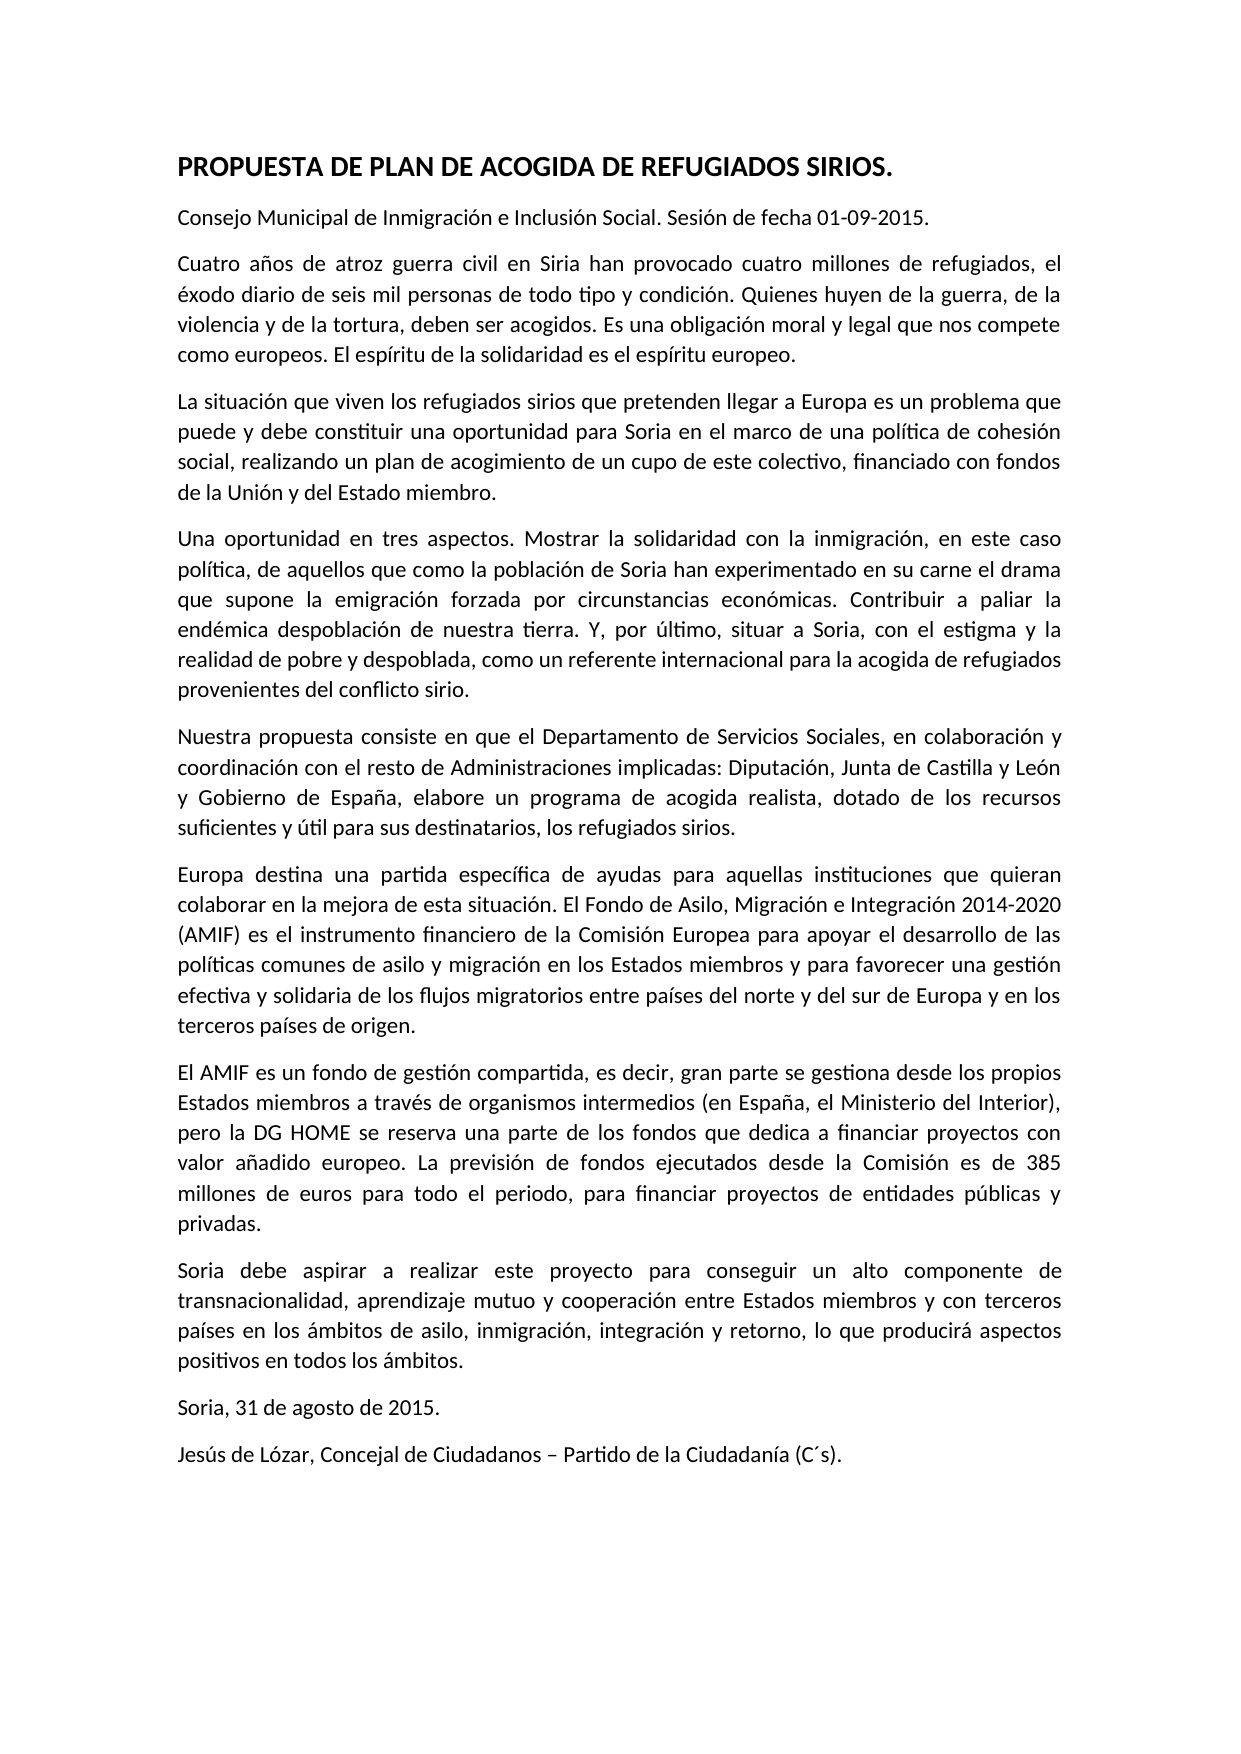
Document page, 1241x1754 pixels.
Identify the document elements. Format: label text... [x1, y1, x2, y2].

text El AMIF es un fondo de gestión compartida, es decir, gran parte se gestiona desde los propios Estados miembros a través de organismos intermedios (en España, el Ministerio del Interior), pero la DG HOME se reserva una parte de los fondos que dedica a financiar proyectos con valor añadido europeo. La previsión de fondos ejecutados desde la Comisión es de 385 millones de euros para todo el periodo, para financiar proyectos de entidades públicas y privadas. [177, 1058, 1063, 1237]
text Soria debe aspirar a realizar este proyecto para conseguir un alto componente de transnacionalidad, aprendizaje mutuo y cooperación entre Estados miembros y con terceros países en los ámbitos de asilo, inmigración, integración y retorno, lo que producirá aspectos positivos en todos los ámbitos. [177, 1256, 1063, 1374]
text Cuatro años de atroz guerra civil en Siria han provocado cuatro millones de refugiados, el éxodo diario de seis mil personas de todo tipo y condición. Quienes huyen de la guerra, de la violencia y de la tortura, deben ser acogidos. Es una obligación moral y legal que nos compete como europeos. El espíritu de la solidaridad es el espíritu europeo. [177, 249, 1063, 368]
text Europa destina una partida específica de ayudas para aquellas instituciones que quieran colaborar en la mejora de esta situación. El Fondo de Asilo, Migración e Integración 2014-2020 (AMIF) es el instrumento financiero de la Comisión Europea para apoyar el desarrollo de las políticas comunes de asilo y migración en los Estados miembros y para favorecer una gestión efectiva y solidaria de los flujos migratorios entre países del norte y del sur de Europa y en los terceros países de origen. [177, 860, 1063, 1039]
text Jesús de Lózar, Concejal de Ciudadanos – Partido de la Ciudadanía (C´s). [177, 1440, 1063, 1468]
text Soria, 31 de agosto de 2015. [177, 1393, 1063, 1421]
text Una oportunidad en tres aspectos. Mostrar la solidaridad con la inmigración, en este caso política, de aquellos que como la población de Soria han experimentado en su carne el drama que supone la emigración forzada por circunstancias económicas. Contribuir a paliar la endémica despoblación de nuestra tierra. Y, por último, situar a Soria, con el estigma y la realidad de pobre y despoblada, como un referente internacional para la acogida de refugiados provenientes del conflicto sirio. [177, 524, 1063, 704]
text Nuestra propuesta consiste en que el Departamento de Servicios Sociales, en colaboración y coordinación con el resto de Administraciones implicadas: Diputación, Junta de Castilla y León y Gobierno de España, elabore un programa de acogida realista, dotado de los recursos suficientes y útil para sus destinatarios, los refugiados sirios. [177, 722, 1063, 841]
text Consejo Municipal de Inmigración e Inclusión Social. Sesión de fecha 01-09-2015. [177, 203, 1063, 231]
text La situación que viven los refugiados sirios que pretenden llegar a Europa es un problema que puede y debe constituir una oportunidad para Soria en el marco de una política de cohesión social, realizando un plan de acogimiento de un cupo de este colectivo, financiado con fondos de la Unión y del Estado miembro. [177, 387, 1063, 506]
text PROPUESTA DE PLAN DE ACOGIDA DE REFUGIADOS SIRIOS. [177, 148, 1063, 183]
